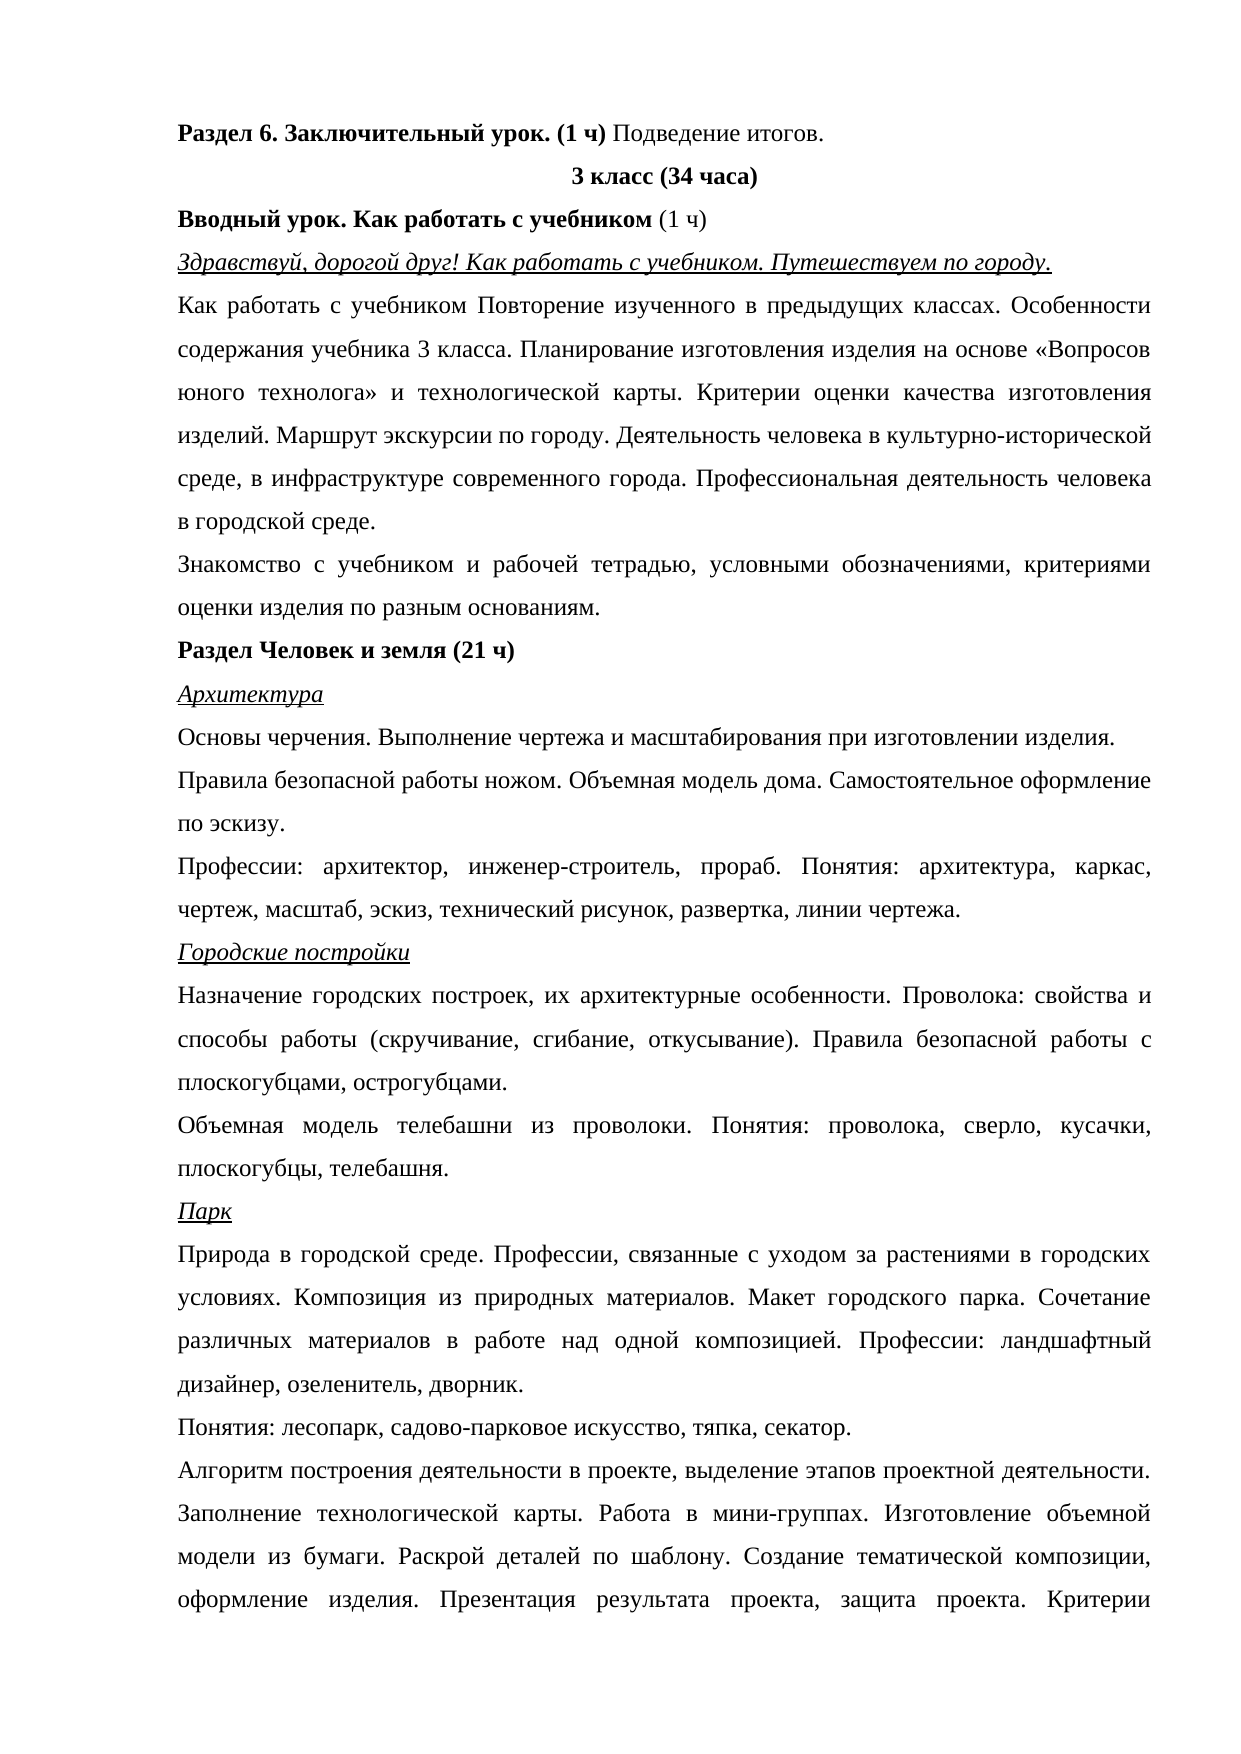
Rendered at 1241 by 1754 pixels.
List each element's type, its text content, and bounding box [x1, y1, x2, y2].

text Раздел Человек и земля (21 ч) [177, 636, 1152, 664]
text Природа в городской среде. Профессии, связанные с уходом за растениями в городских условиях. Композиция из природных материалов. Макет городского парка. Сочетание различных материалов в работе над одной композицией. Профессии: ландшафтный дизайнер, озеленитель, дворник. [177, 1239, 1152, 1397]
text Здравствуй, дорогой друг! Как работать с учебником. Путешествуем по городу. [177, 247, 1152, 276]
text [177, 1455, 1152, 1613]
text Парк [177, 1196, 1152, 1225]
text Как работать с учебником Повторение изученного в предыдущих классах. Особенности содержания учебника 3 класса. Планирование изготовления изделия на основе «Вопросов юного технолога» и технологической карты. Критерии оценки качества изготовления изделий. Маршрут экскурсии по городу. Деятельность человека в культурно-исторической среде, в инфраструктуре современного города. Профессиональная деятельность человека в городской среде. [177, 291, 1152, 535]
text Знакомство с учебником и рабочей тетрадью, условными обозначениями, критериями оценки изделия по разным основаниям. [177, 549, 1152, 621]
text Городские постройки [177, 937, 1152, 966]
text Вводный урок. Как работать с учебником (1 ч) [177, 204, 1152, 233]
text Профессии: архитектор, инженер-строитель, прораб. Понятия: архитектура, каркас, чертеж, масштаб, эскиз, технический рисунок, развертка, линии чертежа. [177, 851, 1152, 923]
text Основы черчения. Выполнение чертежа и масштабирования при изготовлении изделия. [177, 722, 1152, 751]
text Объемная модель телебашни из проволоки. Понятия: проволока, сверло, кусачки, плоскогубцы, телебашня. [177, 1110, 1152, 1182]
text Назначение городских построек, их архитектурные особенности. Проволока: свойства и способы работы (скручивание, сгибание, откусывание). Правила безопасной работы с плоскогубцами, острогубцами. [177, 981, 1152, 1096]
text Правила безопасной работы ножом. Объемная модель дома. Самостоятельное оформление по эскизу. [177, 765, 1152, 837]
text Понятия: лесопарк, садово-парковое искусство, тяпка, секатор. [177, 1412, 1152, 1441]
text Архитектура [177, 679, 1152, 707]
text Раздел 6. Заключительный урок. (1 ч) Подведение итогов. [177, 118, 1152, 147]
text 3 класс (34 часа) [177, 161, 1152, 190]
